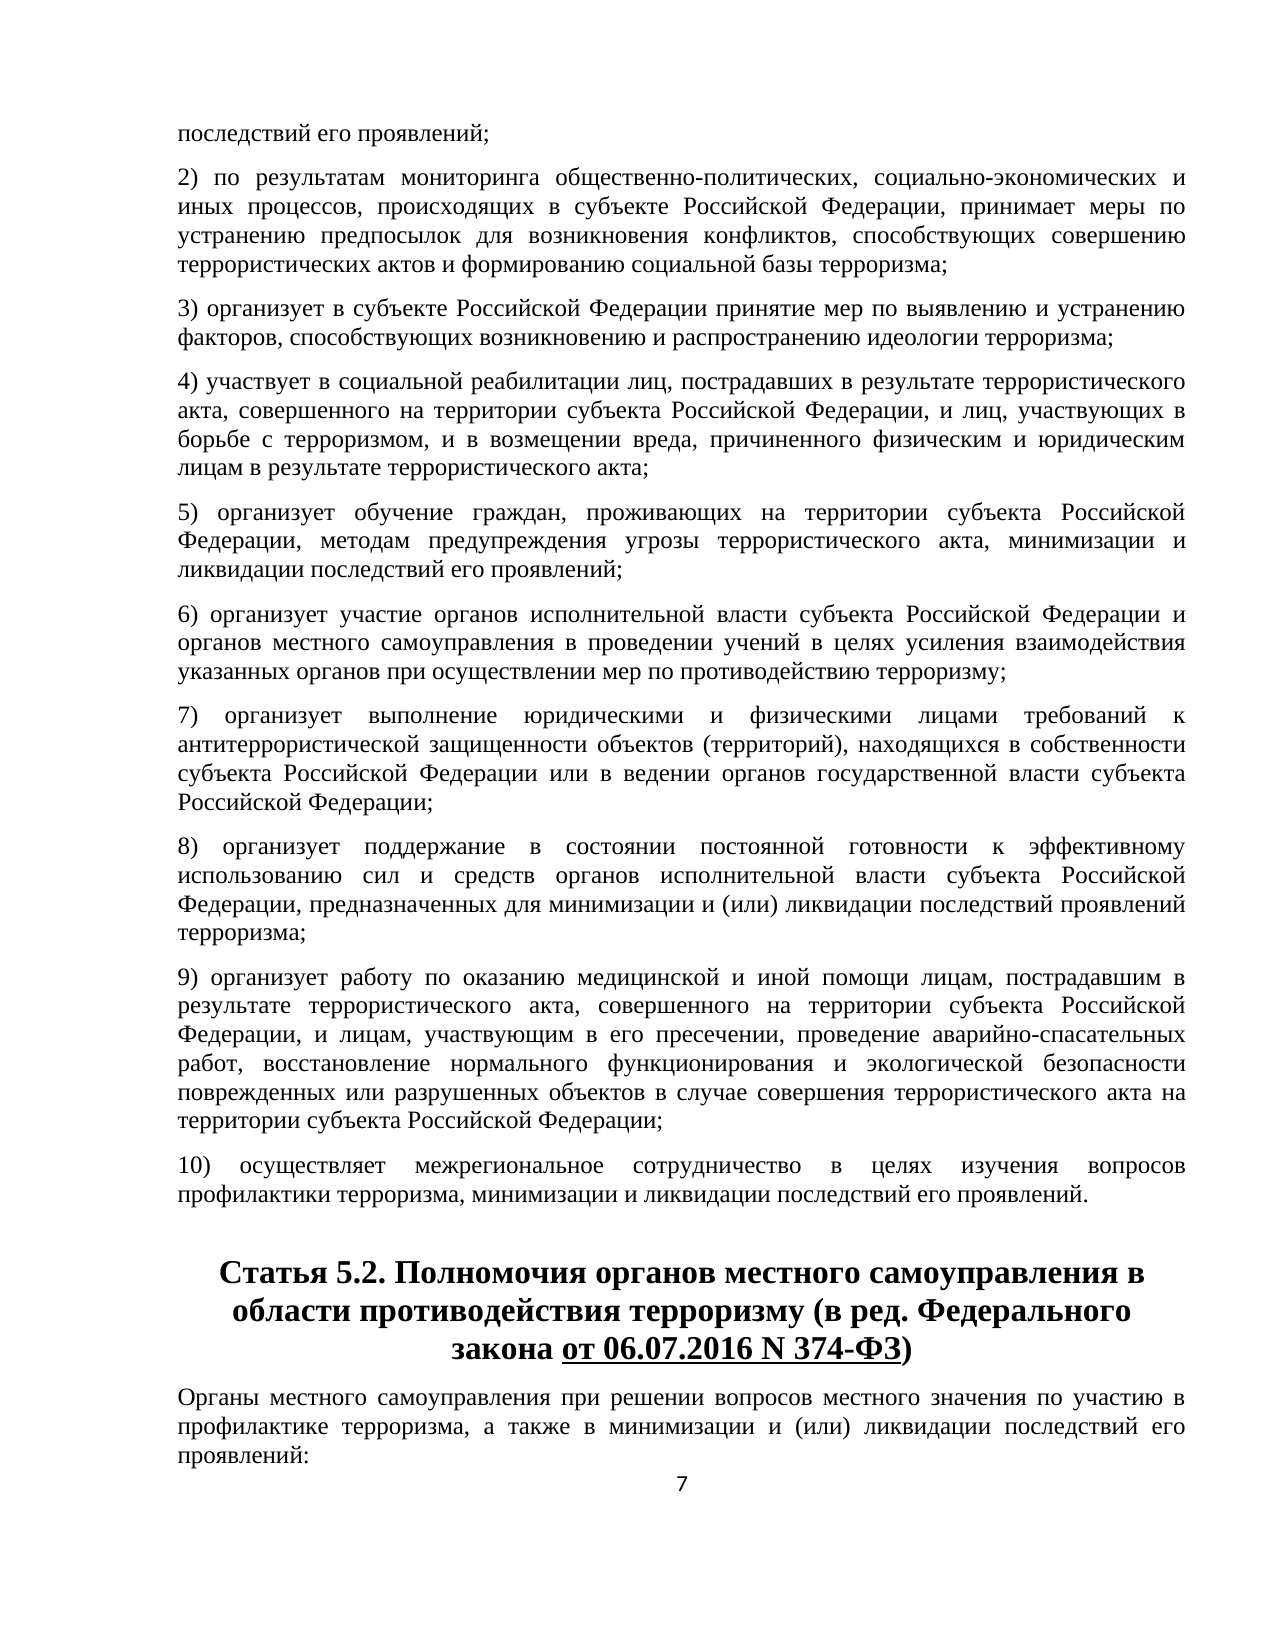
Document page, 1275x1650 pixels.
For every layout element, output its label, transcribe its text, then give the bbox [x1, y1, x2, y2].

text 6) организует участие органов исполнительной власти субъекта Российской Федерации и органов местного самоуправления в проведении учений в целях усиления взаимодействия указанных органов при осуществлении мер по противодействию терроризму; [177, 599, 1186, 685]
text 4) участвует в социальной реабилитации лиц, пострадавших в результате террористического акта, совершенного на территории субъекта Российской Федерации, и лиц, участвующих в борьбе с терроризмом, и в возмещении вреда, причиненного физическим и юридическим лицам в результате террористического акта; [177, 366, 1186, 481]
text 5) организует обучение граждан, проживающих на территории субъекта Российской Федерации, методам предупреждения угрозы террористического акта, минимизации и ликвидации последствий его проявлений; [177, 497, 1186, 583]
text Статья 5.2. Полномочия органов местного самоуправления в области противодействия терроризму (в ред. Федерального закона от 06.07.2016 N 374-ФЗ) [177, 1252, 1186, 1367]
text 9) организует работу по оказанию медицинской и иной помощи лицам, пострадавшим в результате террористического акта, совершенного на территории субъекта Российской Федерации, и лицам, участвующим в его пресечении, проведение аварийно-спасательных работ, восстановление нормального функционирования и экологической безопасности поврежденных или разрушенных объектов в случае совершения террористического акта на территории субъекта Российской Федерации; [177, 962, 1186, 1134]
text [177, 118, 1186, 147]
text 7) организует выполнение юридическими и физическими лицами требований к антитеррористической защищенности объектов (территорий), находящихся в собственности субъекта Российской Федерации или в ведении органов государственной власти субъекта Российской Федерации; [177, 701, 1186, 816]
text 2) по результатам мониторинга общественно-политических, социально-экономических и иных процессов, происходящих в субъекте Российской Федерации, принимает меры по устранению предпосылок для возникновения конфликтов, способствующих совершению террористических актов и формированию социальной базы терроризма; [177, 162, 1186, 277]
text 3) организует в субъекте Российской Федерации принятие мер по выявлению и устранению факторов, способствующих возникновению и распространению идеологии терроризма; [177, 293, 1186, 351]
text Органы местного самоуправления при решении вопросов местного значения по участию в профилактике терроризма, а также в минимизации и (или) ликвидации последствий его проявлений: [177, 1382, 1186, 1469]
text 10) осуществляет межрегиональное сотрудничество в целях изучения вопросов профилактики терроризма, минимизации и ликвидации последствий его проявлений. [177, 1150, 1186, 1207]
text 8) организует поддержание в состоянии постоянной готовности к эффективному использованию сил и средств органов исполнительной власти субъекта Российской Федерации, предназначенных для минимизации и (или) ликвидации последствий проявлений терроризма; [177, 831, 1186, 946]
